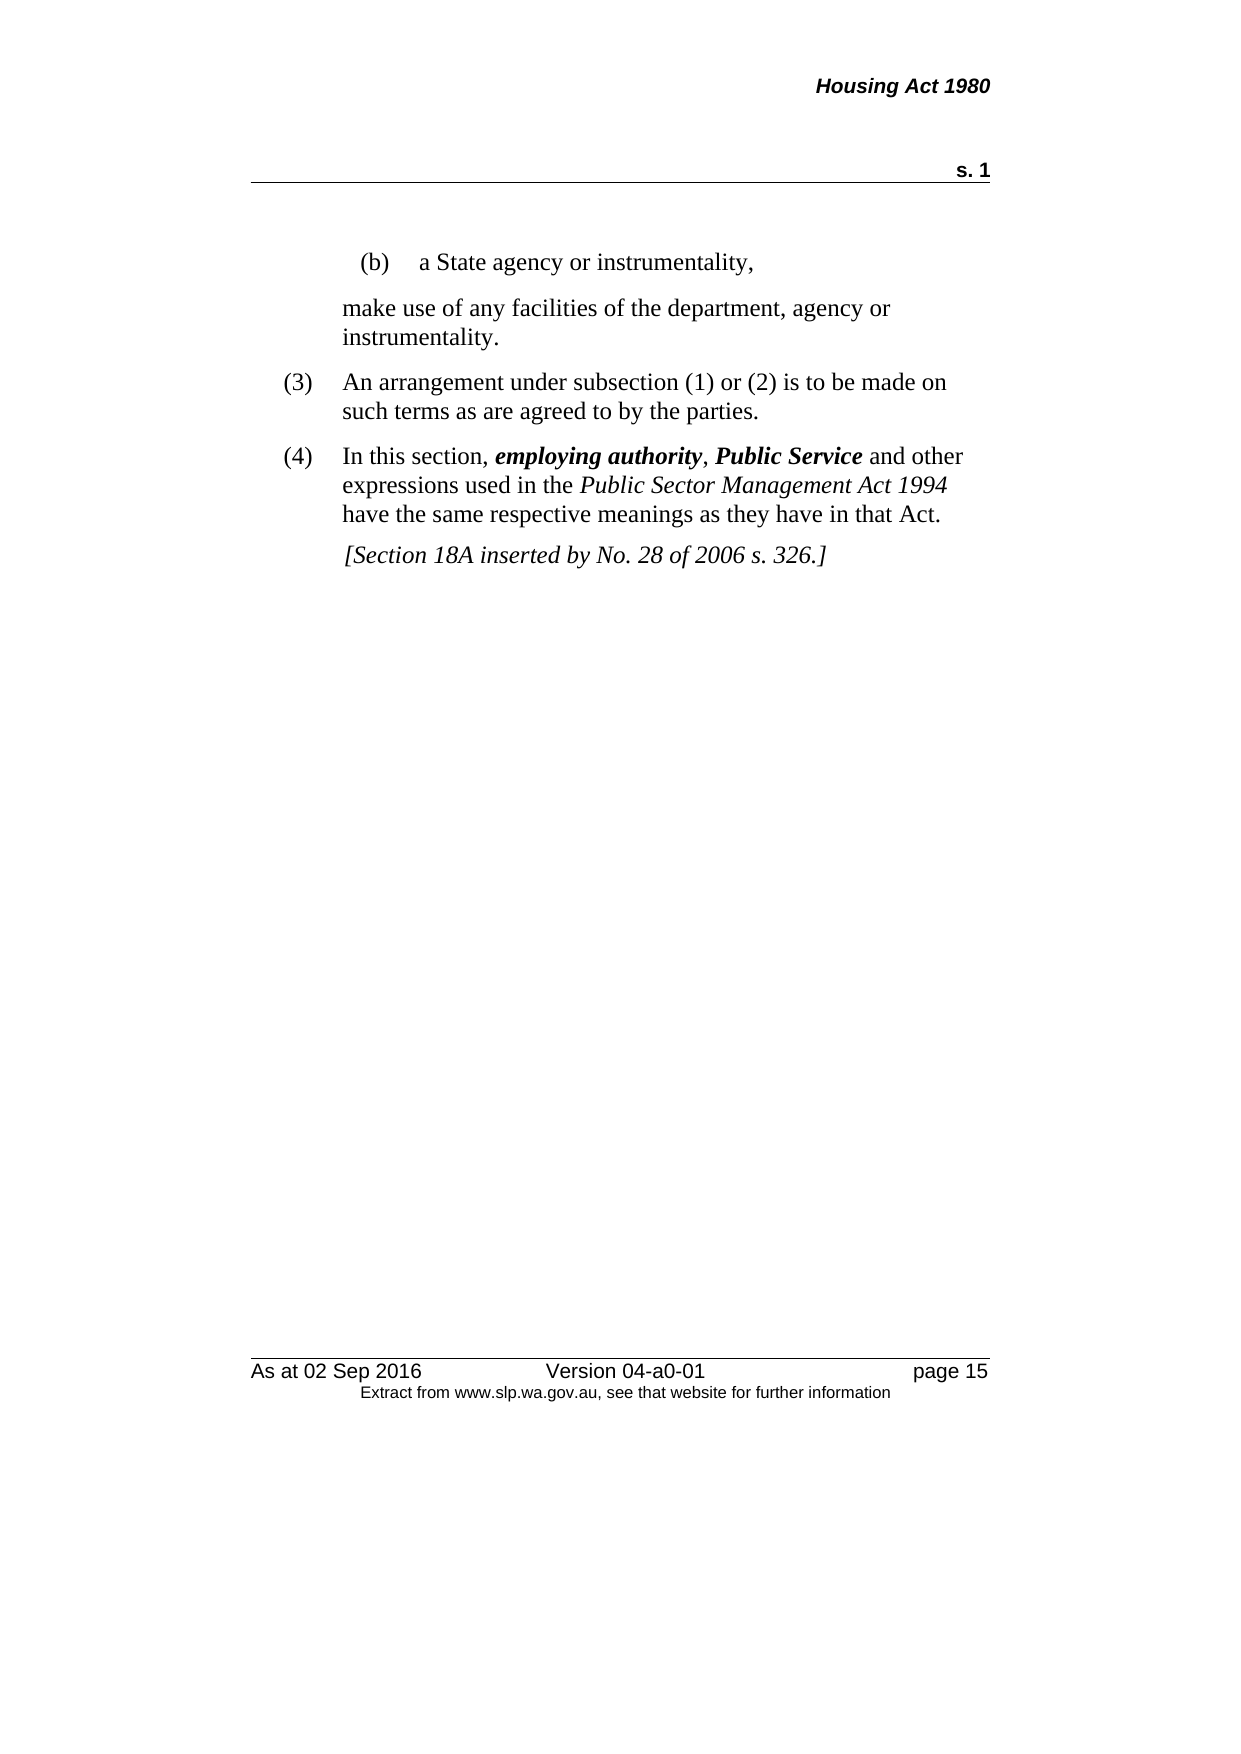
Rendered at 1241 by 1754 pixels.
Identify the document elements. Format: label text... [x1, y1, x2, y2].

text (3) An arrangement under subsection (1) or (2) is to be made on such terms as are agreed to by the parties. [251, 367, 990, 424]
text make use of any facilities of the department, agency or instrumentality. [251, 293, 990, 350]
text [Section 18A inserted by No. 28 of 2006 s. 326.] [251, 540, 990, 569]
text (4) In this section, employing authority, Public Service and other expressions used in the Public Sector Management Act 1994 have the same respective meanings as they have in that Act. [251, 441, 990, 527]
text (b) a State agency or instrumentality, [251, 247, 990, 276]
